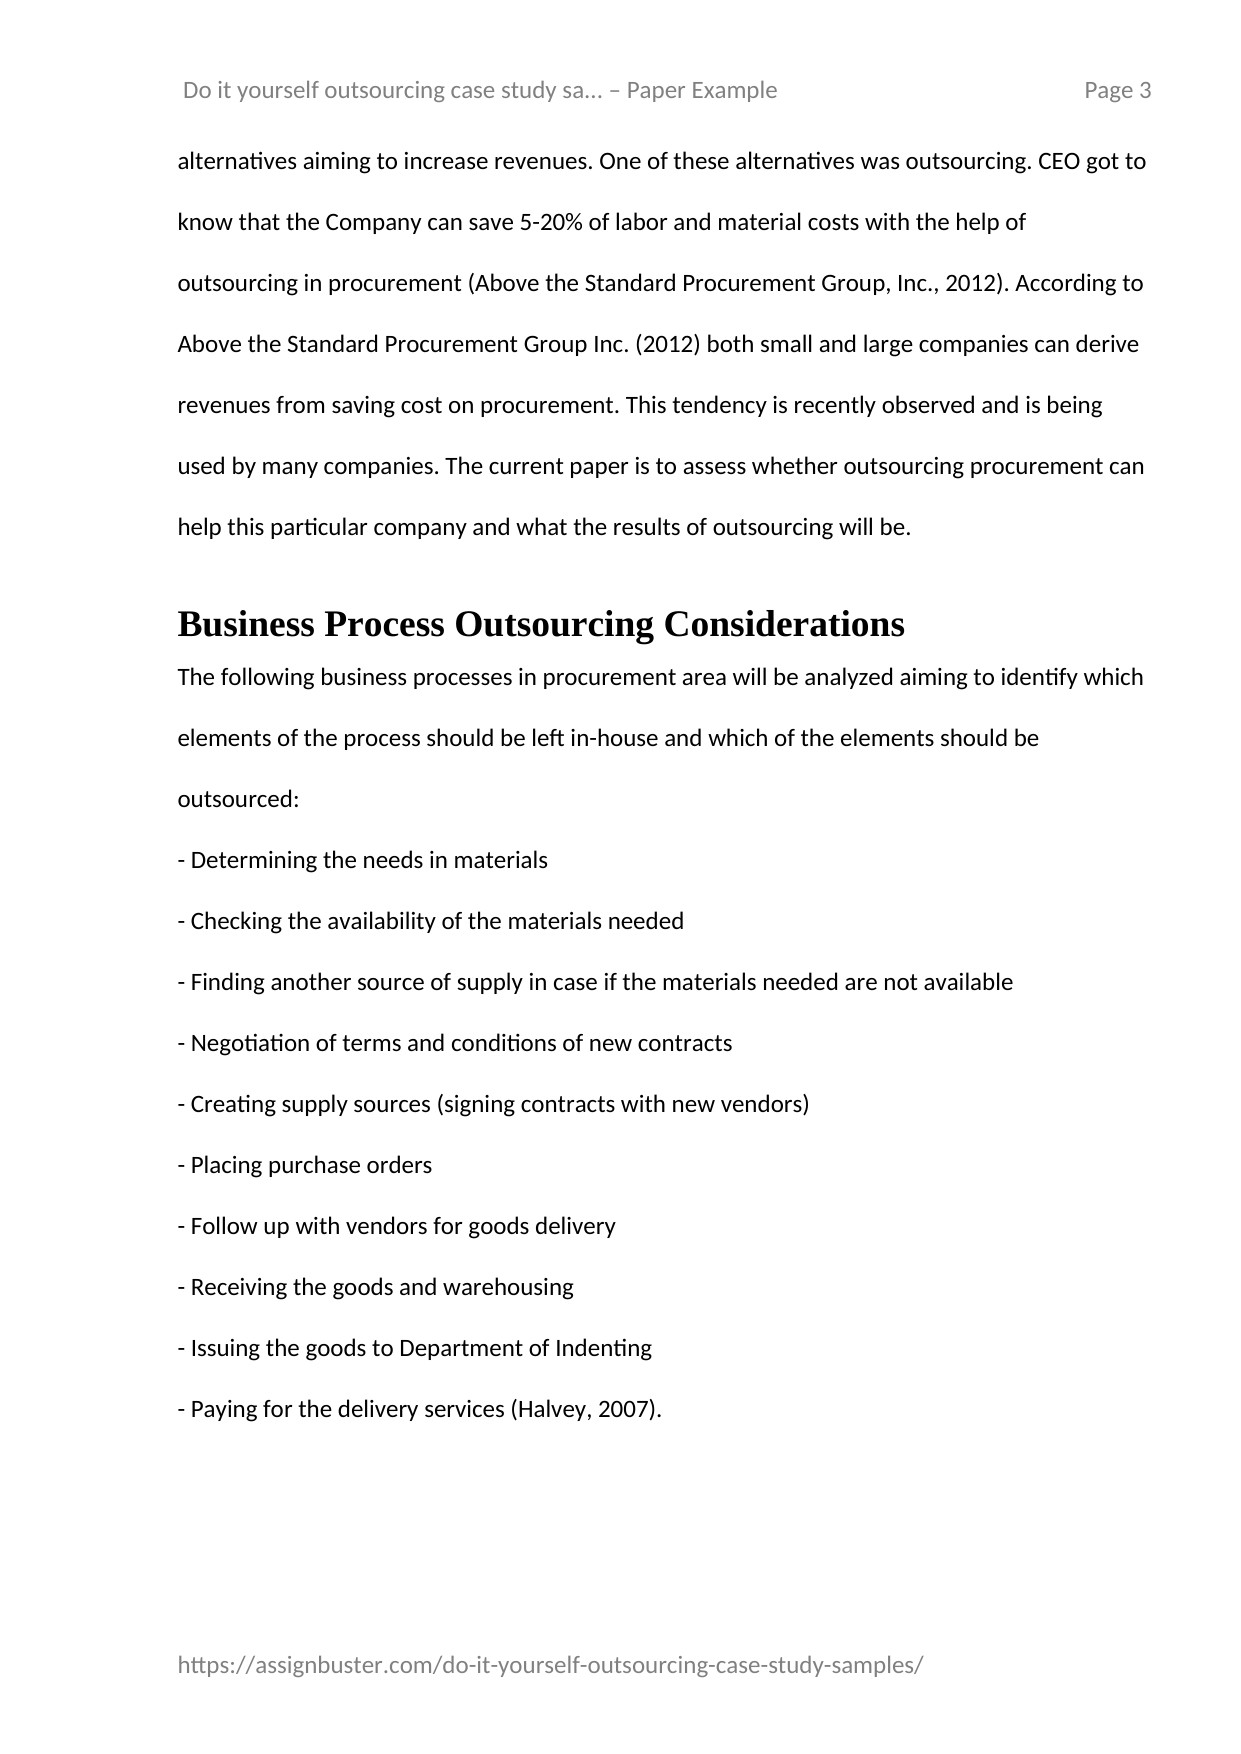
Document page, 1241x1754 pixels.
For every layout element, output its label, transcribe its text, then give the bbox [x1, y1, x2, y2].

subtitle Business Process Outsourcing Considerations [177, 602, 1152, 645]
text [177, 145, 1152, 542]
text The following business processes in procurement area will be analyzed aiming to identify which elements of the process should be left in-house and which of the elements should be outsourced: - Determining the needs in materials - Checking the availability of the materials needed - Finding another source of supply in case if the materials needed are not available - Negotiation of terms and conditions of new contracts - Creating supply sources (signing contracts with new vendors) - Placing purchase orders - Follow up with vendors for goods delivery - Receiving the goods and warehousing - Issuing the goods to Department of Indenting - Paying for the delivery services (Halvey, 2007). [177, 661, 1152, 1424]
